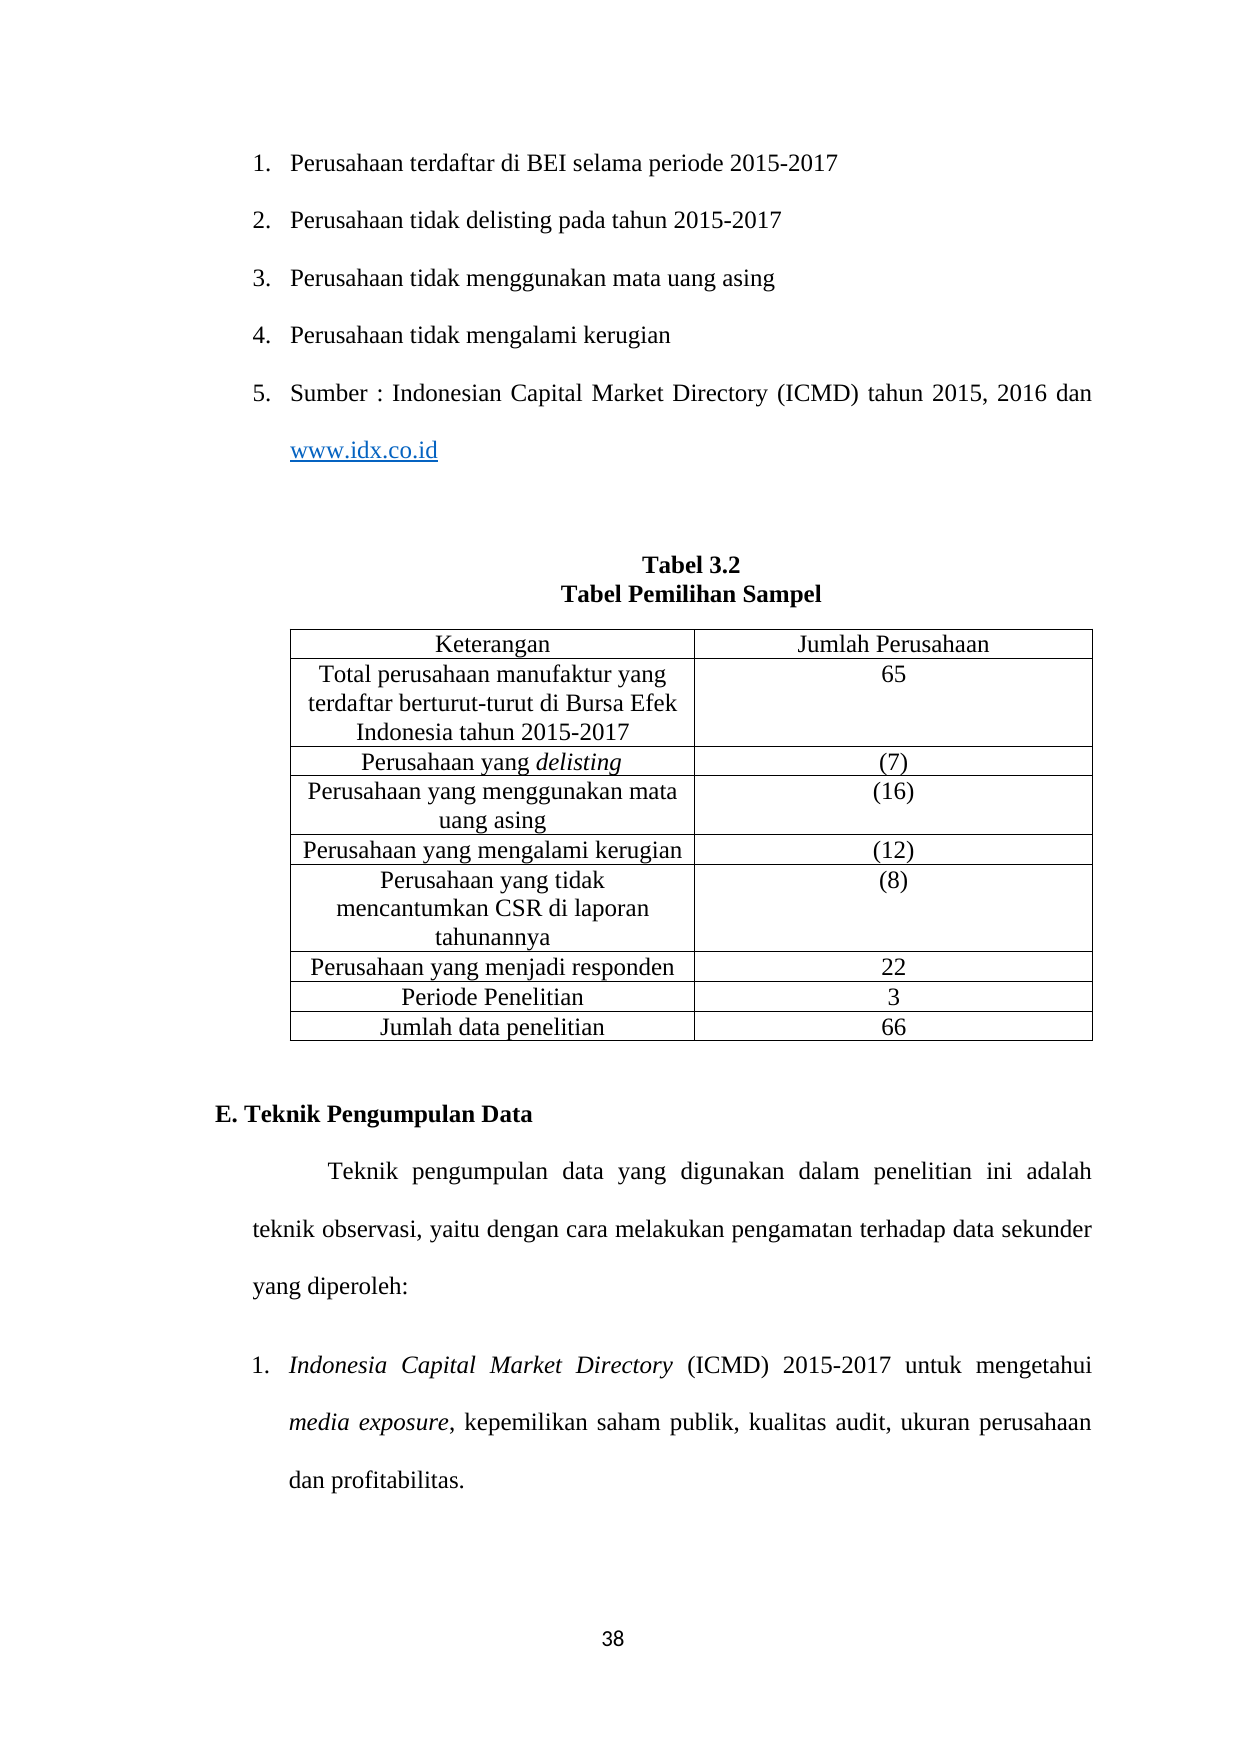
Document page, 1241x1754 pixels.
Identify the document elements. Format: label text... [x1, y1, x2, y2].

list Perusahaan terdaftar di BEI selama periode 2015-2017 [252, 148, 1092, 176]
table_cell Perusahaan yang menjadi responden [291, 952, 694, 981]
table_cell 3 [695, 982, 1092, 1011]
table_cell Perusahaan yang tidak mencantumkan CSR di laporan tahunannya [291, 865, 694, 951]
list Perusahaan tidak mengalami kerugian [252, 320, 1092, 349]
table_cell Perusahaan yang mengalami kerugian [291, 835, 694, 864]
list Perusahaan tidak menggunakan mata uang asing [252, 263, 1092, 291]
table_cell 66 [695, 1012, 1092, 1040]
text Tabel Pemilihan Sampel [290, 579, 1092, 608]
table_cell 22 [695, 952, 1092, 981]
table_cell (7) [695, 747, 1092, 775]
text Tabel 3.2 [290, 550, 1092, 579]
table_header Keterangan [291, 630, 694, 658]
table_cell (16) [695, 776, 1092, 834]
list Indonesia Capital Market Directory (ICMD) 2015-2017 untuk mengetahui media exposure, kepemilikan saham publik, kualitas audit, ukuran perusahaan dan profitabilitas. [251, 1350, 1092, 1493]
text Teknik pengumpulan data yang digunakan dalam penelitian ini adalah teknik observasi, yaitu dengan cara melakukan pengamatan terhadap data sekunder yang diperoleh: [252, 1156, 1092, 1300]
table_cell Total perusahaan manufaktur yang terdaftar berturut-turut di Bursa Efek Indonesia tahun 2015-2017 [291, 659, 694, 746]
table_cell (8) [695, 865, 1092, 951]
text E. Teknik Pengumpulan Data [215, 1099, 1092, 1128]
list Sumber : Indonesian Capital Market Directory (ICMD) tahun 2015, 2016 dan www.idx.co.id [252, 378, 1092, 464]
table_cell Perusahaan yang delisting [291, 747, 694, 775]
table_cell Perusahaan yang menggunakan mata uang asing [291, 776, 694, 834]
list Perusahaan tidak delisting pada tahun 2015-2017 [252, 205, 1092, 234]
table_header Jumlah Perusahaan [695, 630, 1092, 658]
table_cell (12) [695, 835, 1092, 864]
table_cell 65 [695, 659, 1092, 746]
table_cell Jumlah data penelitian [291, 1012, 694, 1040]
table_cell Periode Penelitian [291, 982, 694, 1011]
